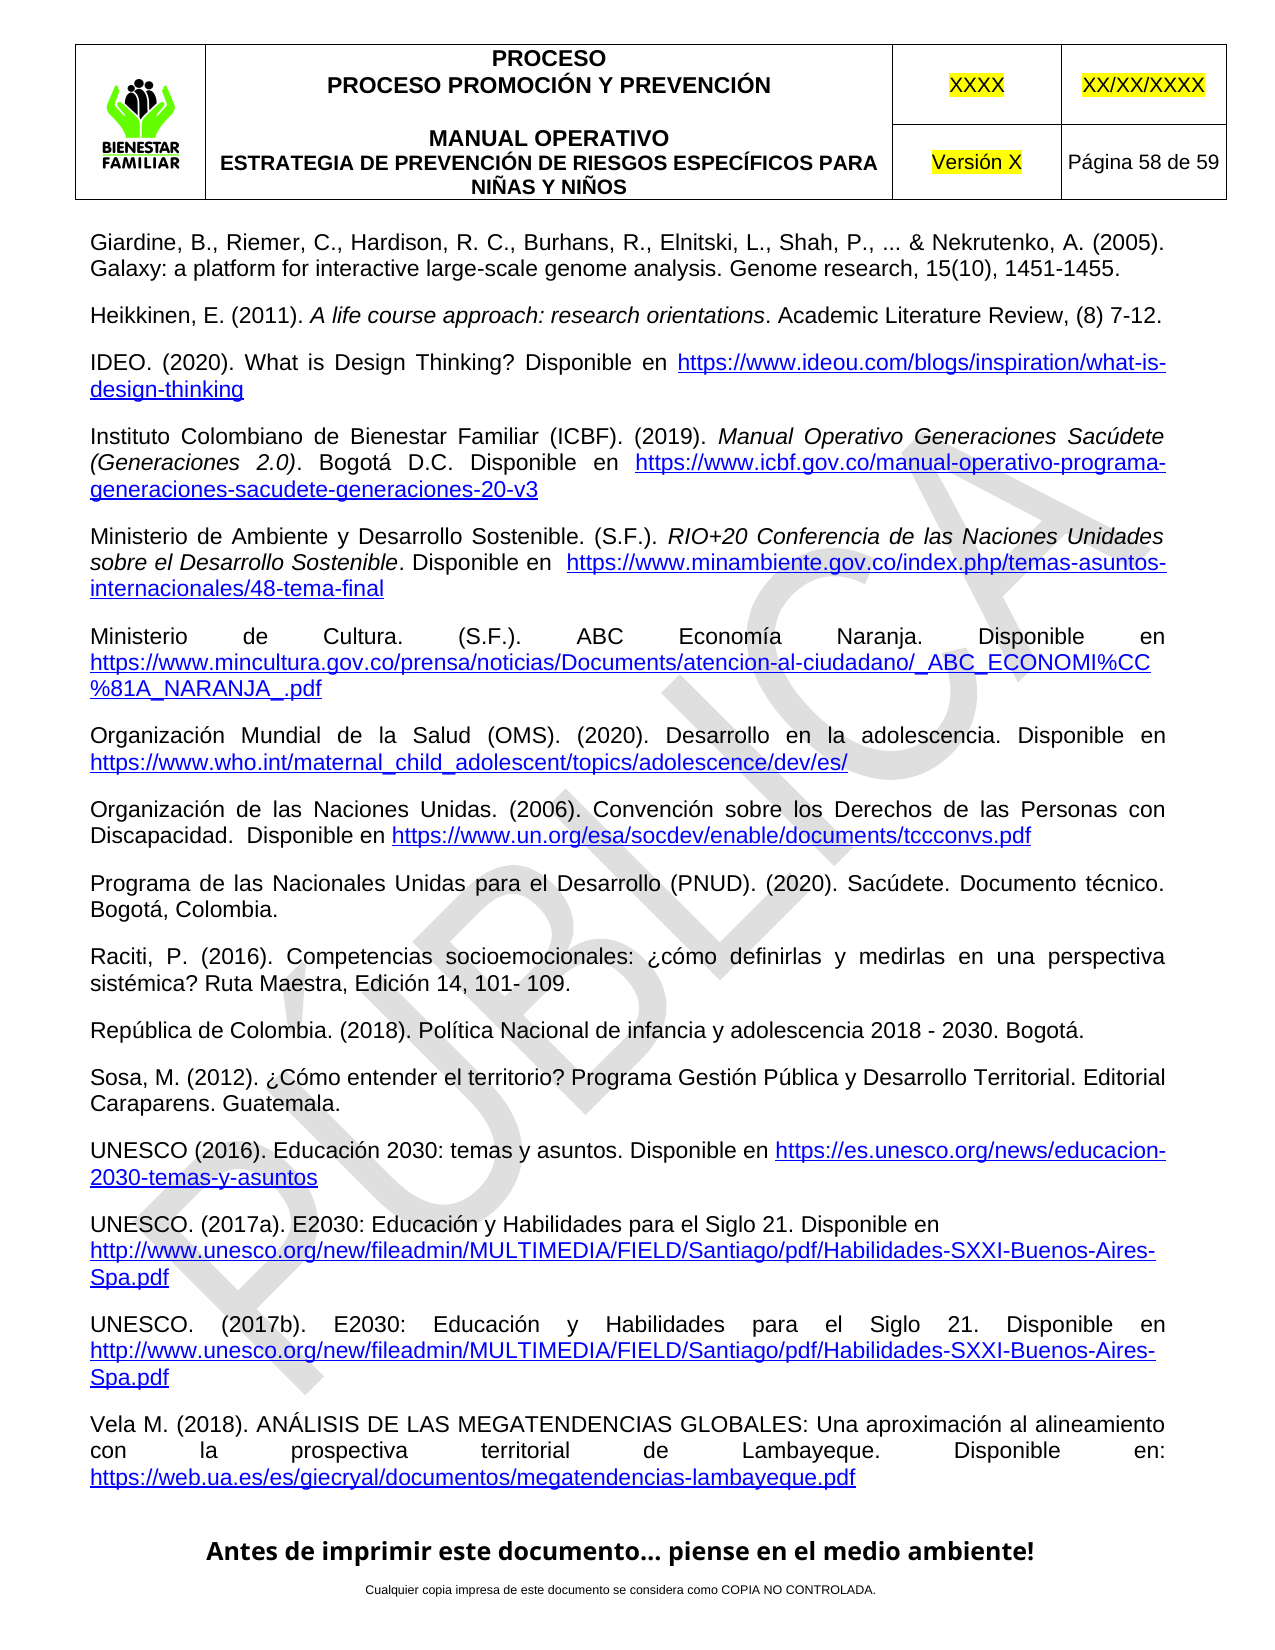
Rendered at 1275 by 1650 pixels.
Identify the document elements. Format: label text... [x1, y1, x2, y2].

text http://www.unesco.org/new/fileadmin/MULTIMEDIA/FIELD/Santiago/pdf/Habilidades-SXXI-Buenos-Aires-Spa.pdf [90, 1237, 1166, 1290]
text UNESCO. (2017a). E2030: Educación y Habilidades para el Siglo 21. Disponible en [75, 1211, 1166, 1237]
text Giardine, B., Riemer, C., Hardison, R. C., Burhans, R., Elnitski, L., Shah, P., ... & Nekrutenko, A. (2005). Galaxy: a platform for interactive large-scale genome analysis. Genome research, 15(10), 1451-1455. [90, 228, 1166, 281]
text UNESCO (2016). Educación 2030: temas y asuntos. Disponible en https://es.unesco.org/news/educacion-2030-temas-y-asuntos [90, 1137, 1166, 1190]
text Vela M. (2018). ANÁLISIS DE LAS MEGATENDENCIAS GLOBALES: Una aproximación al alineamiento con la prospectiva territorial de Lambayeque. Disponible en: https://web.ua.es/es/giecryal/documentos/megatendencias-lambayeque.pdf [90, 1411, 1166, 1490]
text Organización de las Naciones Unidas. (2006). Convención sobre los Derechos de las Personas con Discapacidad. Disponible en https://www.un.org/esa/socdev/enable/documents/tccconvs.pdf [90, 796, 1166, 849]
text Raciti, P. (2016). Competencias socioemocionales: ¿cómo definirlas y medirlas en una perspectiva sistémica? Ruta Maestra, Edición 14, 101- 109. [90, 943, 1166, 996]
picture [95, 68, 187, 178]
text Sosa, M. (2012). ¿Cómo entender el territorio? Programa Gestión Pública y Desarrollo Territorial. Editorial Caraparens. Guatemala. [90, 1064, 1166, 1117]
text Programa de las Nacionales Unidas para el Desarrollo (PNUD). (2020). Sacúdete. Documento técnico. Bogotá, Colombia. [90, 869, 1166, 922]
text Organización Mundial de la Salud (OMS). (2020). Desarrollo en la adolescencia. Disponible en https://www.who.int/maternal_child_adolescent/topics/adolescence/dev/es/ [90, 722, 1166, 775]
text Instituto Colombiano de Bienestar Familiar (ICBF). (2019). Manual Operativo Generaciones Sacúdete (Generaciones 2.0). Bogotá D.C. Disponible en https://www.icbf.gov.co/manual-operativo-programa-generaciones-sacudete-generaciones-20-v3 [90, 423, 1166, 502]
text Heikkinen, E. (2011). A life course approach: research orientations. Academic Literature Review, (8) 7-12. [90, 302, 1166, 328]
text Ministerio de Ambiente y Desarrollo Sostenible. (S.F.). RIO+20 Conferencia de las Naciones Unidades sobre el Desarrollo Sostenible. Disponible en https://www.minambiente.gov.co/index.php/temas-asuntos-internacionales/48-tema-final [90, 523, 1166, 602]
text IDEO. (2020). What is Design Thinking? Disponible en https://www.ideou.com/blogs/inspiration/what-is-design-thinking [90, 349, 1166, 402]
text UNESCO. (2017b). E2030: Educación y Habilidades para el Siglo 21. Disponible en http://www.unesco.org/new/fileadmin/MULTIMEDIA/FIELD/Santiago/pdf/Habilidades-SXXI-Buenos-Aires-Spa.pdf [90, 1311, 1166, 1390]
text Ministerio de Cultura. (S.F.). ABC Economía Naranja. Disponible en https://www.mincultura.gov.co/prensa/noticias/Documents/atencion-al-ciudadano/_ABC_ECONOMI%CC%81A_NARANJA_.pdf [90, 623, 1166, 702]
text República de Colombia. (2018). Política Nacional de infancia y adolescencia 2018 - 2030. Bogotá. [75, 1017, 1166, 1043]
